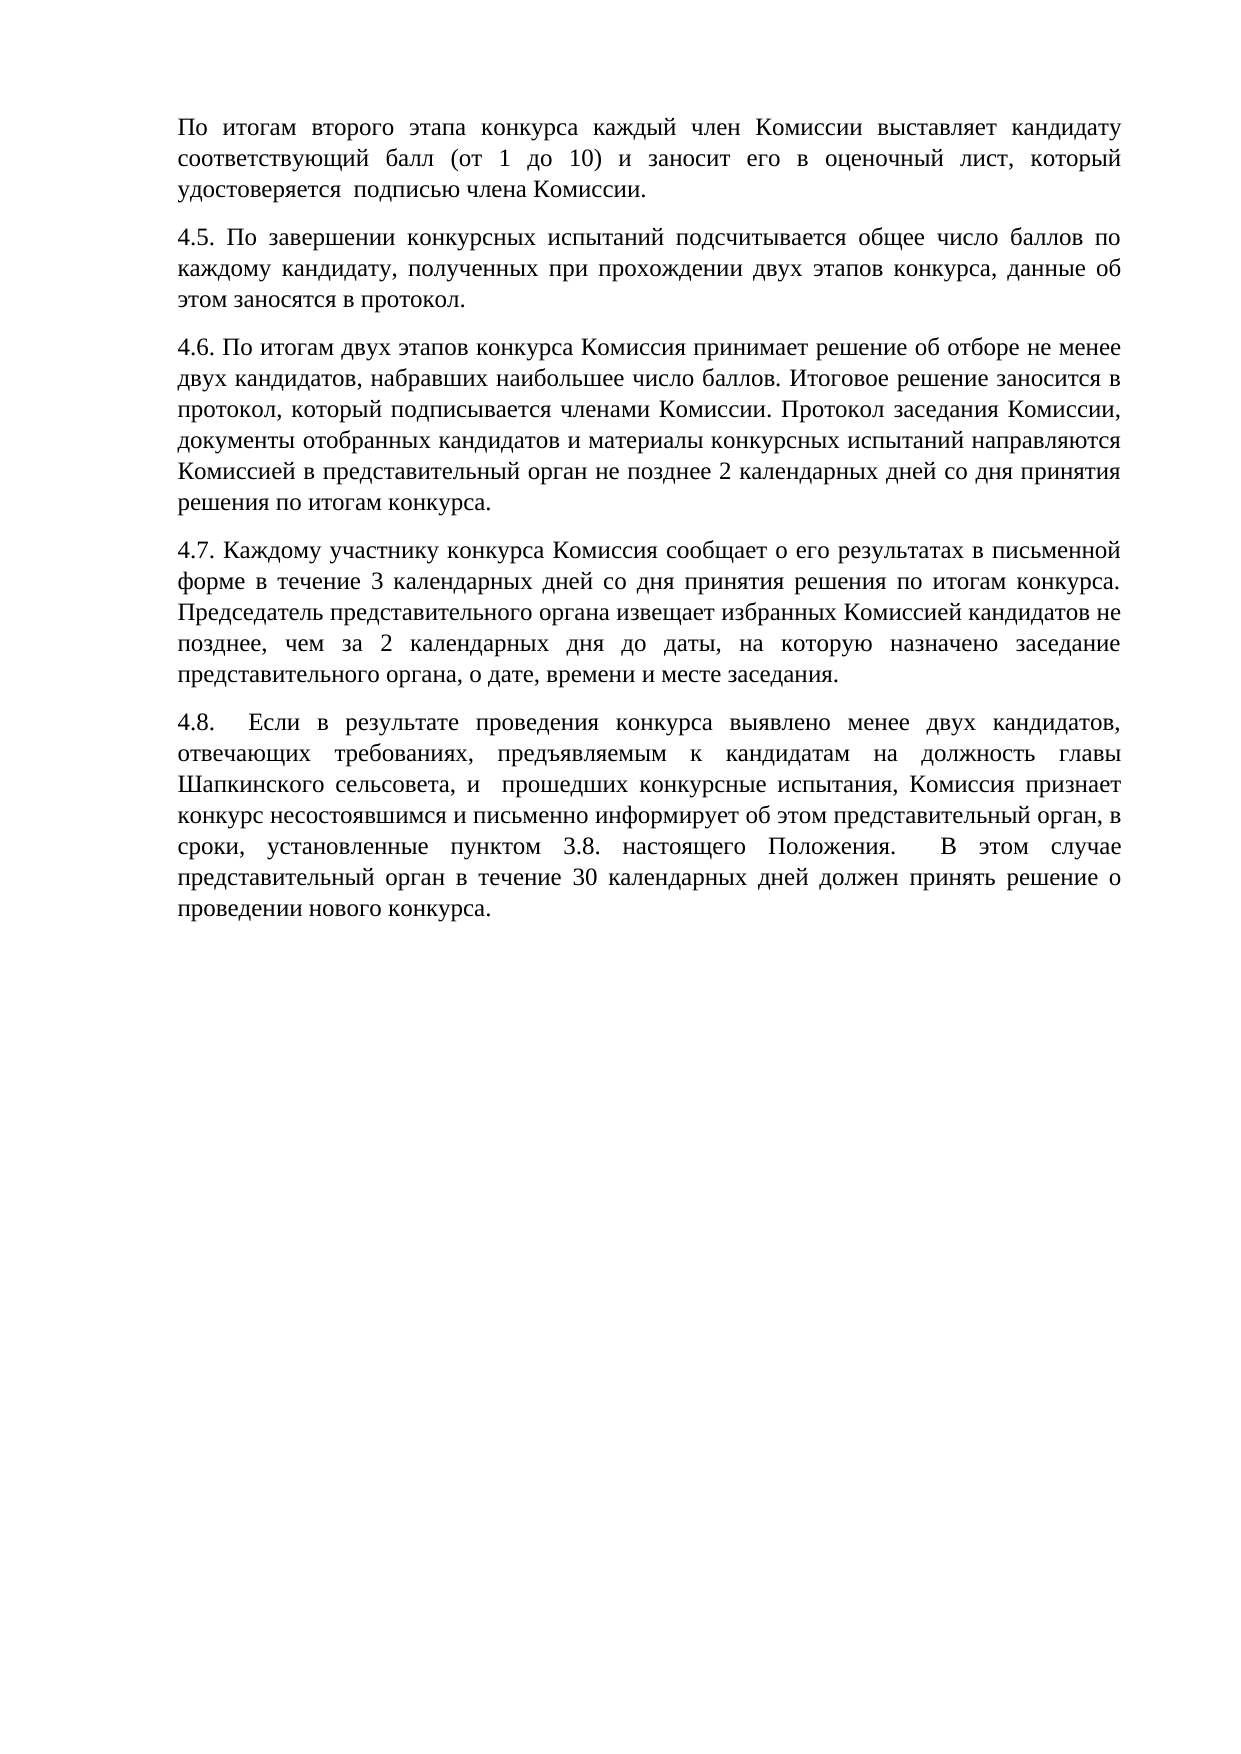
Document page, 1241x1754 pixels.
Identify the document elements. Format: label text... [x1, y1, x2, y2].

text 4.6. По итогам двух этапов конкурса Комиссия принимает решение об отборе не менее двух кандидатов, набравших наибольшее число баллов. Итоговое решение заносится в протокол, который подписывается членами Комиссии. Протокол заседания Комиссии, документы отобранных кандидатов и материалы конкурсных испытаний направляются Комиссией в представительный орган не позднее 2 календарных дней со дня принятия решения по итогам конкурса. [177, 332, 1122, 516]
text 4.5. По завершении конкурсных испытаний подсчитывается общее число баллов по каждому кандидату, полученных при прохождении двух этапов конкурса, данные об этом заносятся в протокол. [177, 222, 1122, 313]
text По итогам второго этапа конкурса каждый член Комиссии выставляет кандидату соответствующий балл (от 1 до 10) и заносит его в оценочный лист, который удостоверяется подписью члена Комиссии. [177, 112, 1122, 203]
text 4.7. Каждому участнику конкурса Комиссия сообщает о его результатах в письменной форме в течение 3 календарных дней со дня принятия решения по итогам конкурса. Председатель представительного органа извещает избранных Комиссией кандидатов не позднее, чем за 2 календарных дня до даты, на которую назначено заседание представительного органа, о дате, времени и месте заседания. [177, 535, 1122, 688]
text 4.8. Если в результате проведения конкурса выявлено менее двух кандидатов, отвечающих требованиях, предъявляемым к кандидатам на должность главы Шапкинского сельсовета, и прошедших конкурсные испытания, Комиссия признает конкурс несостоявшимся и письменно информирует об этом представительный орган, в сроки, установленные пунктом 3.8. настоящего Положения. В этом случае представительный орган в течение 30 календарных дней должен принять решение о проведении нового конкурса. [177, 707, 1122, 922]
